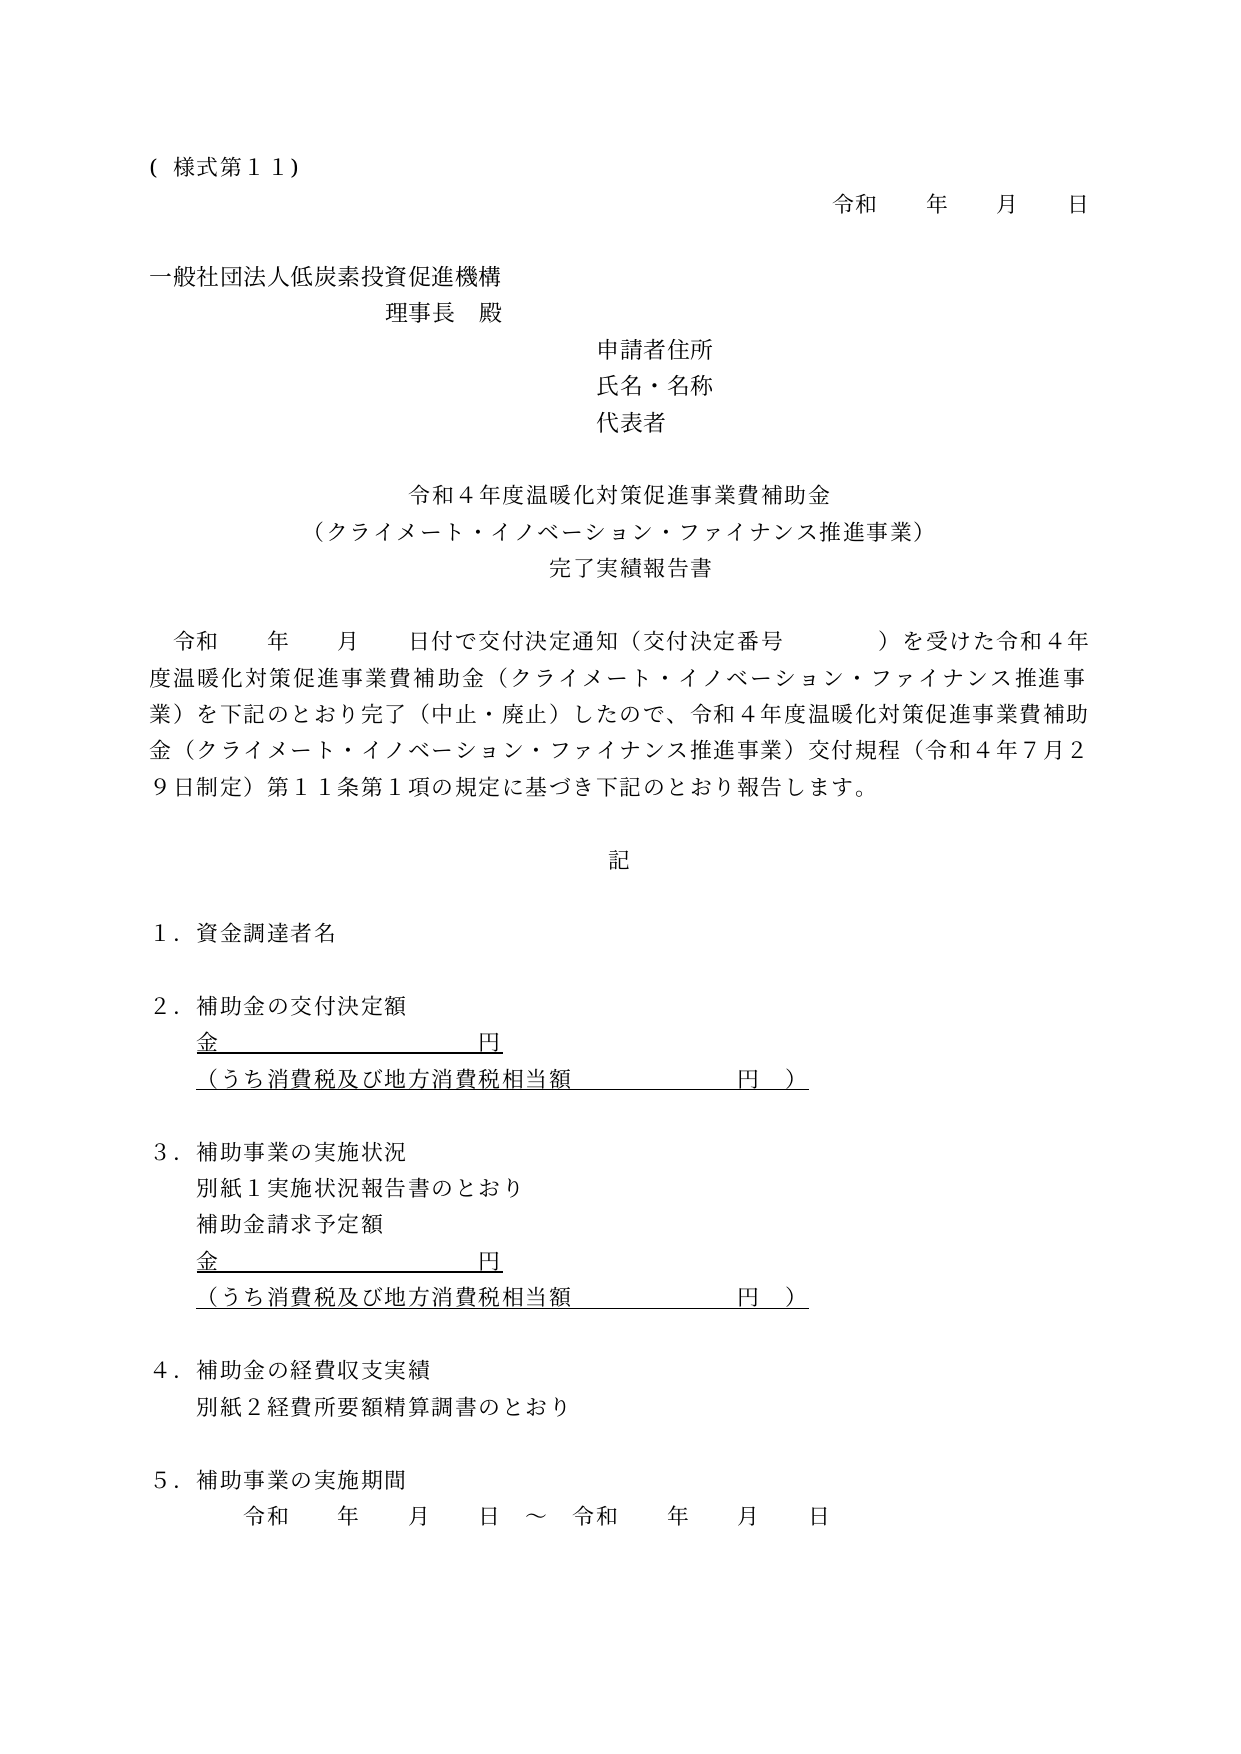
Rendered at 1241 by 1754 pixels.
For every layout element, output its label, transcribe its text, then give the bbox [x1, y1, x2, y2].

text (様式第１１) [149, 148, 1091, 184]
text 補助金請求予定額 [149, 1205, 1091, 1242]
text 令和４年度温暖化対策促進事業費補助金 [149, 476, 1091, 512]
text 代表者 [149, 403, 1091, 439]
text 一般社団法人低炭素投資促進機構 [149, 257, 1091, 294]
text （うち消費税及び地方消費税相当額 円 ） [149, 1059, 1091, 1096]
text 氏名・名称 [149, 367, 1091, 403]
text 令和 年 月 日 [149, 184, 1091, 221]
text 完了実績報告書 [149, 549, 1091, 585]
text 別紙２経費所要額精算調書のとおり [149, 1387, 1091, 1424]
text （クライメート・イノベーション・ファイナンス推進事業） [149, 512, 1091, 549]
text 記 [149, 841, 1091, 877]
text 理事長 殿 [196, 294, 1091, 330]
text （うち消費税及び地方消費税相当額 円 ） [149, 1278, 1091, 1314]
text ３．補助事業の実施状況 [149, 1132, 1091, 1169]
text １．資金調達者名 [149, 913, 1091, 950]
text 金 円 [149, 1242, 1091, 1278]
text ４．補助金の経費収支実績 [149, 1351, 1091, 1387]
text 申請者住所 [149, 330, 1091, 367]
text 別紙１実施状況報告書のとおり [149, 1169, 1091, 1205]
text ５．補助事業の実施期間 [149, 1460, 1091, 1497]
text 金 円 [149, 1023, 1091, 1059]
text 令和 年 月 日 ～ 令和 年 月 日 [149, 1497, 1091, 1533]
text ２．補助金の交付決定額 [149, 986, 1091, 1023]
text 令和 年 月 日付で交付決定通知（交付決定番号 ）を受けた令和４年度温暖化対策促進事業費補助金（クライメート・イノベーション・ファイナンス推進事業）を下記のとおり完了（中止・廃止）したので、令和４年度温暖化対策促進事業費補助金（クライメート・イノベーション・ファイナンス推進事業）交付規程（令和４年７月２９日制定）第１１条第１項の規定に基づき下記のとおり報告します。 [149, 622, 1091, 804]
